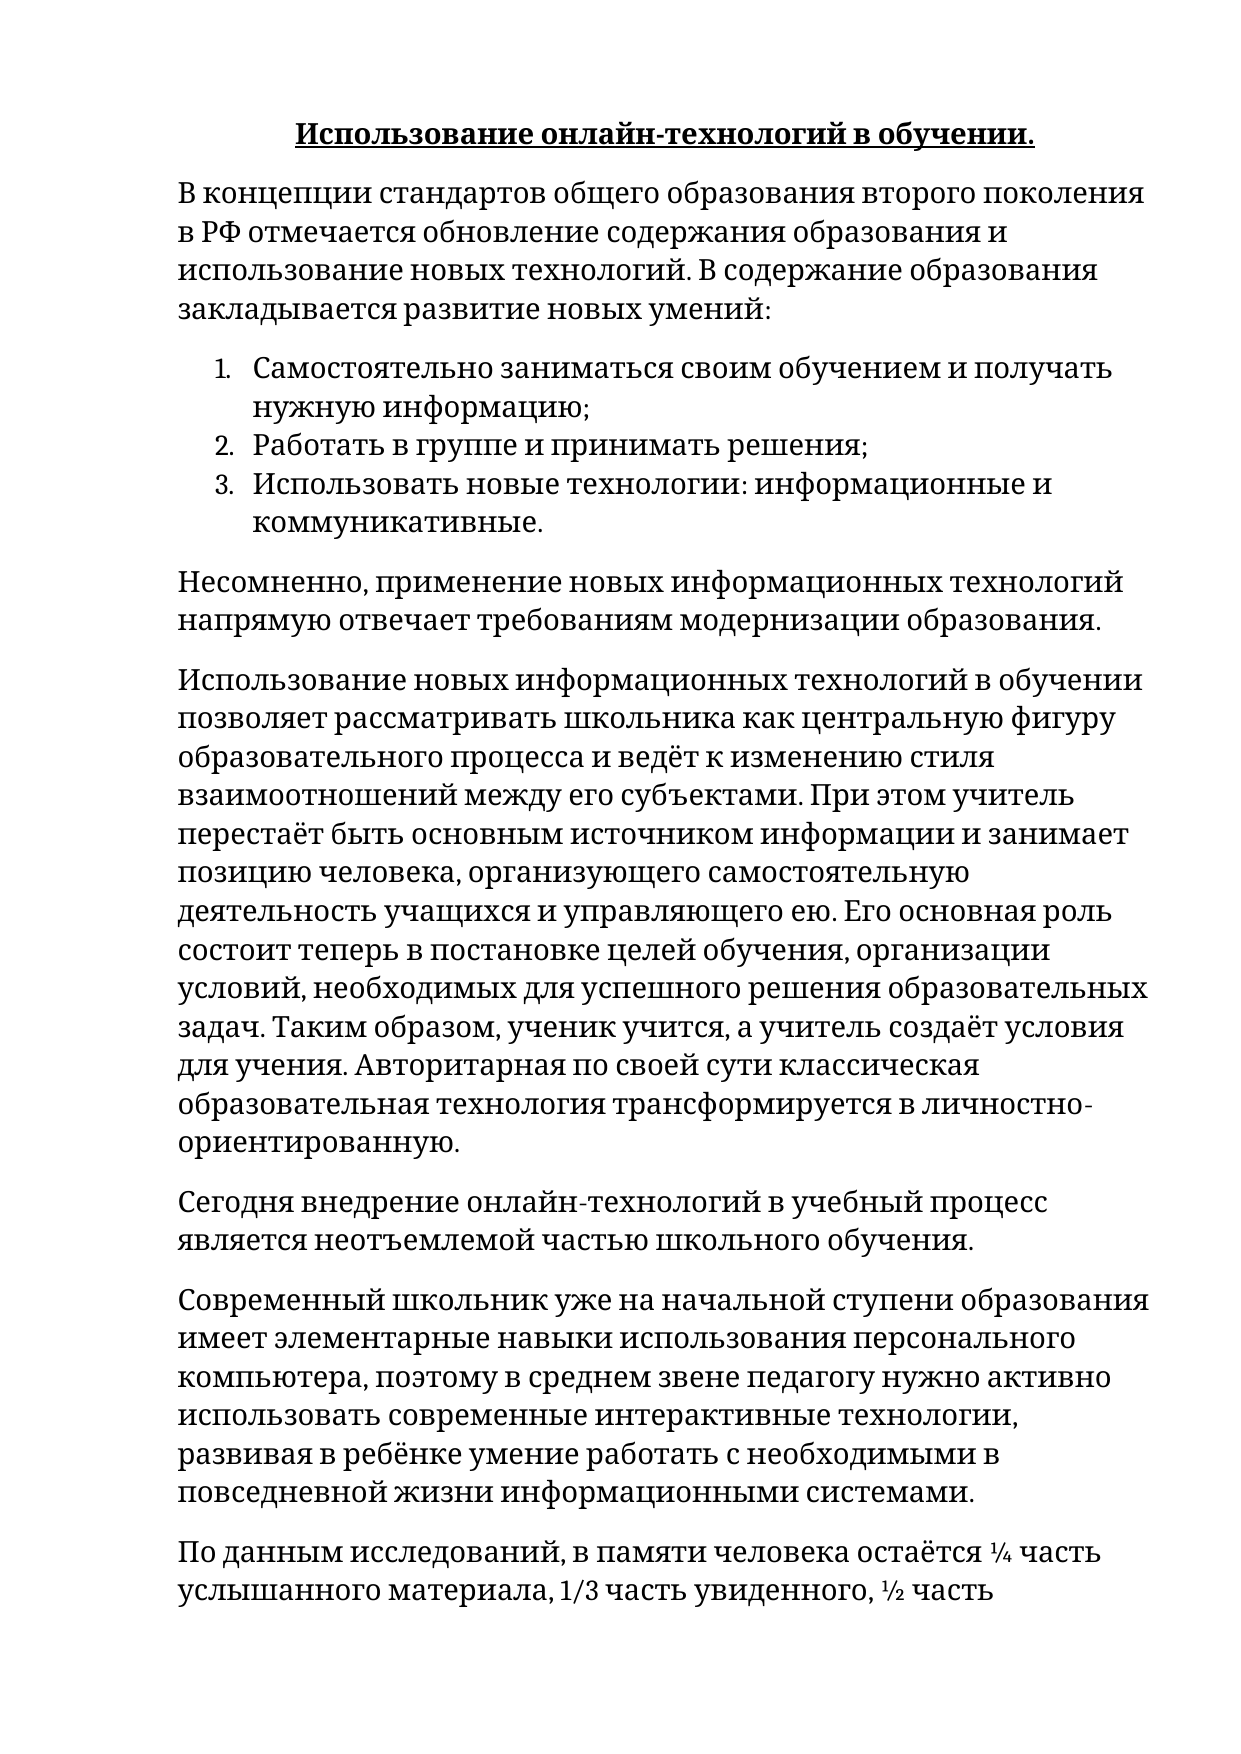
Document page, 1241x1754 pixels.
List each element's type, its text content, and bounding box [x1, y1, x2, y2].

text Современный школьник уже на начальной ступени образования имеет элементарные навыки использования персонального компьютера, поэтому в среднем звене педагогу нужно активно использовать современные интерактивные технологии, развивая в ребёнке умение работать с необходимыми в повседневной жизни информационными системами. [177, 1284, 1152, 1510]
list Работать в группе и принимать решения; [215, 429, 1152, 463]
text Сегодня внедрение онлайн-технологий в учебный процесс является неотъемлемой частью школьного обучения. [177, 1186, 1152, 1258]
list Самостоятельно заниматься своим обучением и получать нужную информацию; [215, 352, 1152, 424]
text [177, 1536, 1152, 1608]
text В концепции стандартов общего образования второго поколения в РФ отмечается обновление содержания образования и использование новых технологий. В содержание образования закладывается развитие новых умений: [177, 177, 1152, 327]
text Использование онлайн-технологий в обучении. [177, 118, 1152, 152]
list Использовать новые технологии: информационные и коммуникативные. [215, 468, 1152, 540]
text Использование новых информационных технологий в обучении позволяет рассматривать школьника как центральную фигуру образовательного процесса и ведёт к изменению стиля взаимоотношений между его субъектами. При этом учитель перестаёт быть основным источником информации и занимает позицию человека, организующего самостоятельную деятельность учащихся и управляющего ею. Его основная роль состоит теперь в постановке целей обучения, организации условий, необходимых для успешного решения образовательных задач. Таким образом, ученик учится, а учитель создаёт условия для учения. Авторитарная по своей сути классическая образовательная технология трансформируется в личностно-ориентированную. [177, 664, 1152, 1160]
text Несомненно, применение новых информационных технологий напрямую отвечает требованиям модернизации образования. [177, 566, 1152, 638]
